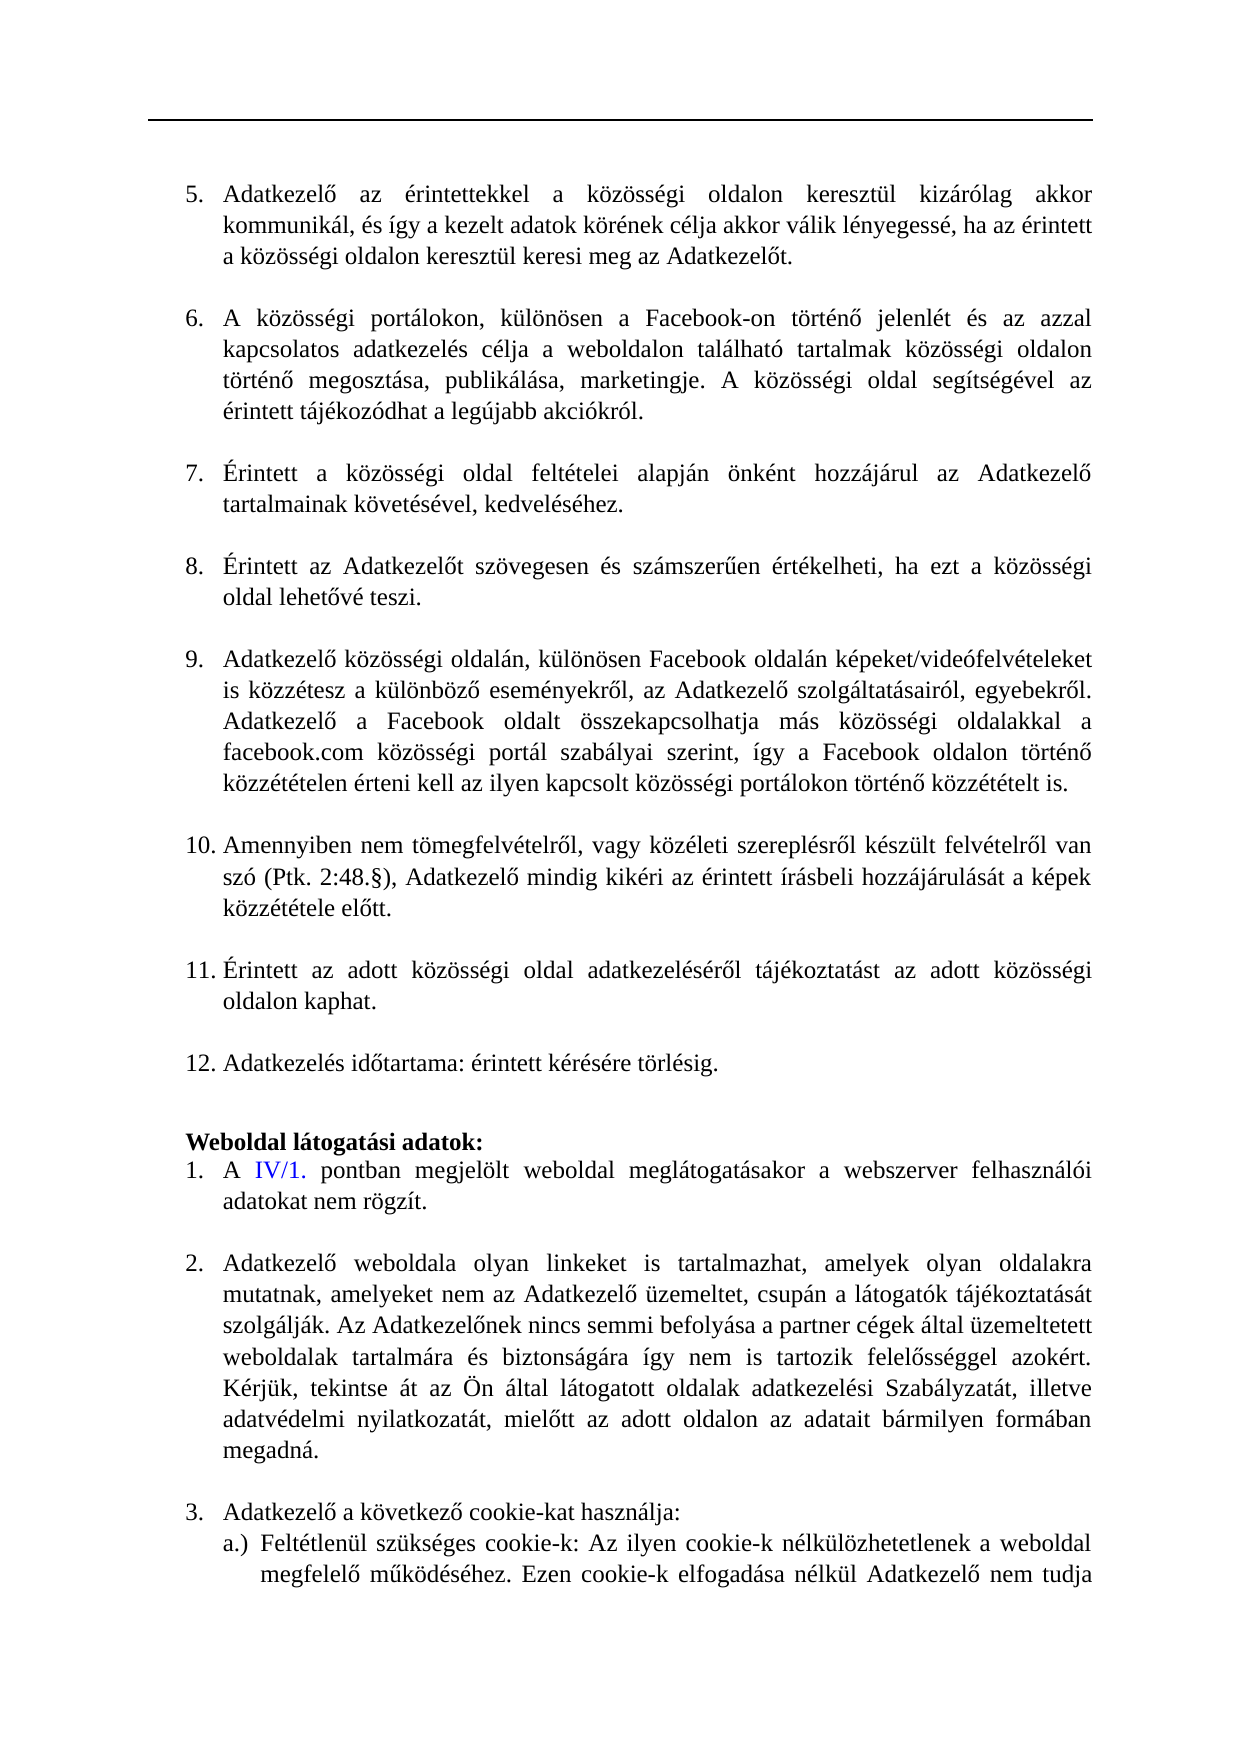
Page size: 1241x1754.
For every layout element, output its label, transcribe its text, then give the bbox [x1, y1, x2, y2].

list Érintett a közösségi oldal feltételei alapján önként hozzájárul az Adatkezelő tartalmainak követésével, kedveléséhez. [185, 458, 1093, 518]
list Amennyiben nem tömegfelvételről, vagy közéleti szereplésről készült felvételről van szó (Ptk. 2:48.§), Adatkezelő mindig kikéri az érintett írásbeli hozzájárulását a képek közzététele előtt. [185, 831, 1093, 921]
list A közösségi portálokon, különösen a Facebook-on történő jelenlét és az azzal kapcsolatos adatkezelés célja a weboldalon található tartalmak közösségi oldalon történő megosztása, publikálása, marketingje. A közösségi oldal segítségével az érintett tájékozódhat a legújabb akciókról. [185, 303, 1093, 425]
list A IV/1. pontban megjelölt weboldal meglátogatásakor a webszerver felhasználói adatokat nem rögzít. [185, 1155, 1093, 1215]
list Adatkezelő az érintettekkel a közösségi oldalon keresztül kizárólag akkor kommunikál, és így a kezelt adatok körének célja akkor válik lényegessé, ha az érintett a közösségi oldalon keresztül keresi meg az Adatkezelőt. [185, 179, 1093, 269]
list Adatkezelő a következő cookie-kat használja: [185, 1497, 1093, 1526]
list Adatkezelő weboldala olyan linkeket is tartalmazhat, amelyek olyan oldalakra mutatnak, amelyeket nem az Adatkezelő üzemeltet, csupán a látogatók tájékoztatását szolgálják. Az Adatkezelőnek nincs semmi befolyása a partner cégek által üzemeltetett weboldalak tartalmára és biztonságára így nem is tartozik felelősséggel azokért. Kérjük, tekintse át az Ön által látogatott oldalak adatkezelési Szabályzatát, illetve adatvédelmi nyilatkozatát, mielőtt az adott oldalon az adatait bármilyen formában megadná. [185, 1248, 1093, 1463]
text Weboldal látogatási adatok: [148, 1127, 1093, 1155]
list Adatkezelés időtartama: érintett kérésére törlésig. [185, 1048, 1093, 1077]
list Érintett az adott közösségi oldal adatkezeléséről tájékoztatást az adott közösségi oldalon kaphat. [185, 955, 1093, 1014]
list Adatkezelő közösségi oldalán, különösen Facebook oldalán képeket/videófelvételeket is közzétesz a különböző eseményekről, az Adatkezelő szolgáltatásairól, egyebekről. Adatkezelő a Facebook oldalt összekapcsolhatja más közösségi oldalakkal a facebook.com közösségi portál szabályai szerint, így a Facebook oldalon történő közzétételen érteni kell az ilyen kapcsolt közösségi portálokon történő közzétételt is. [185, 644, 1093, 797]
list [223, 1528, 1093, 1588]
list Érintett az Adatkezelőt szövegesen és számszerűen értékelheti, ha ezt a közösségi oldal lehetővé teszi. [185, 551, 1093, 611]
